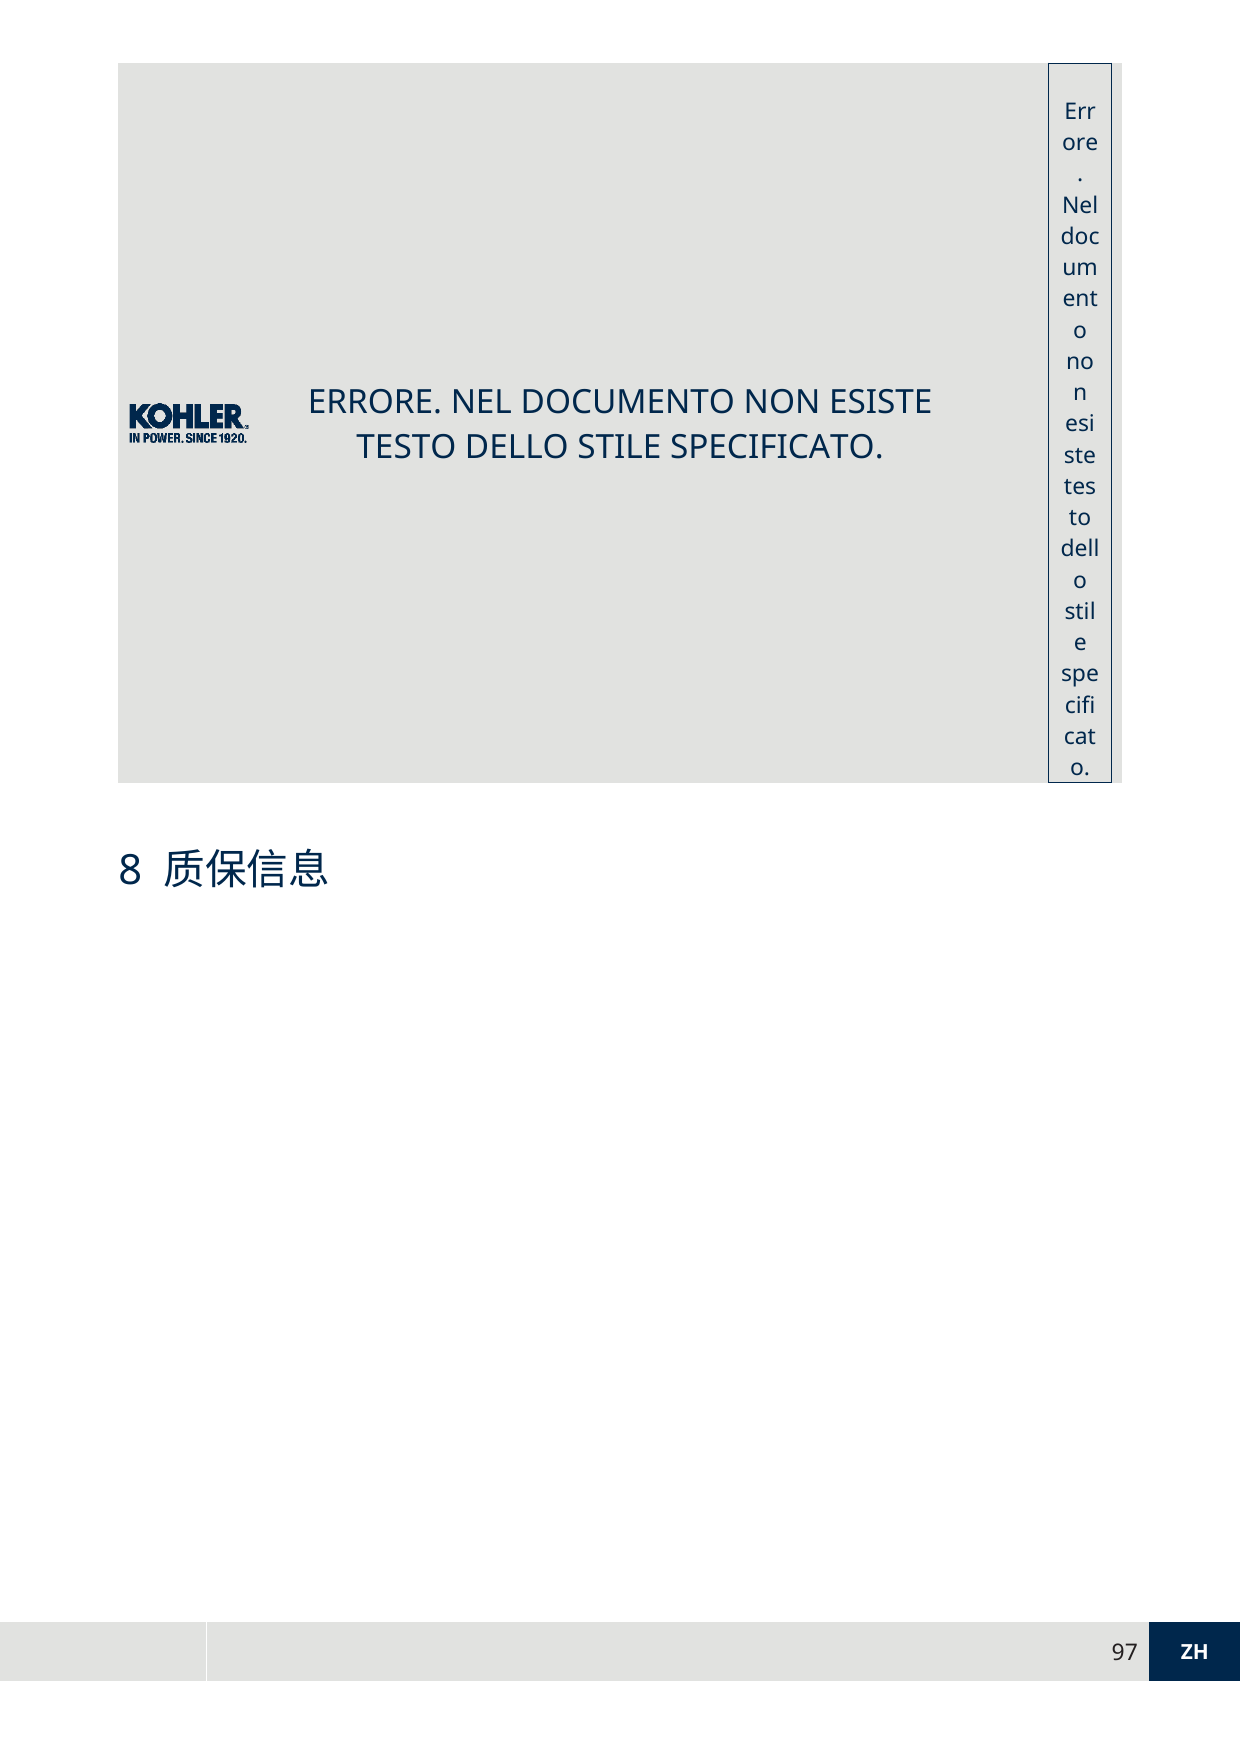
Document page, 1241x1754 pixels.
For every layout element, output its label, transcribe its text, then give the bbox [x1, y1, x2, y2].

picture [129, 403, 249, 443]
subtitle 质保信息 [118, 840, 1122, 896]
